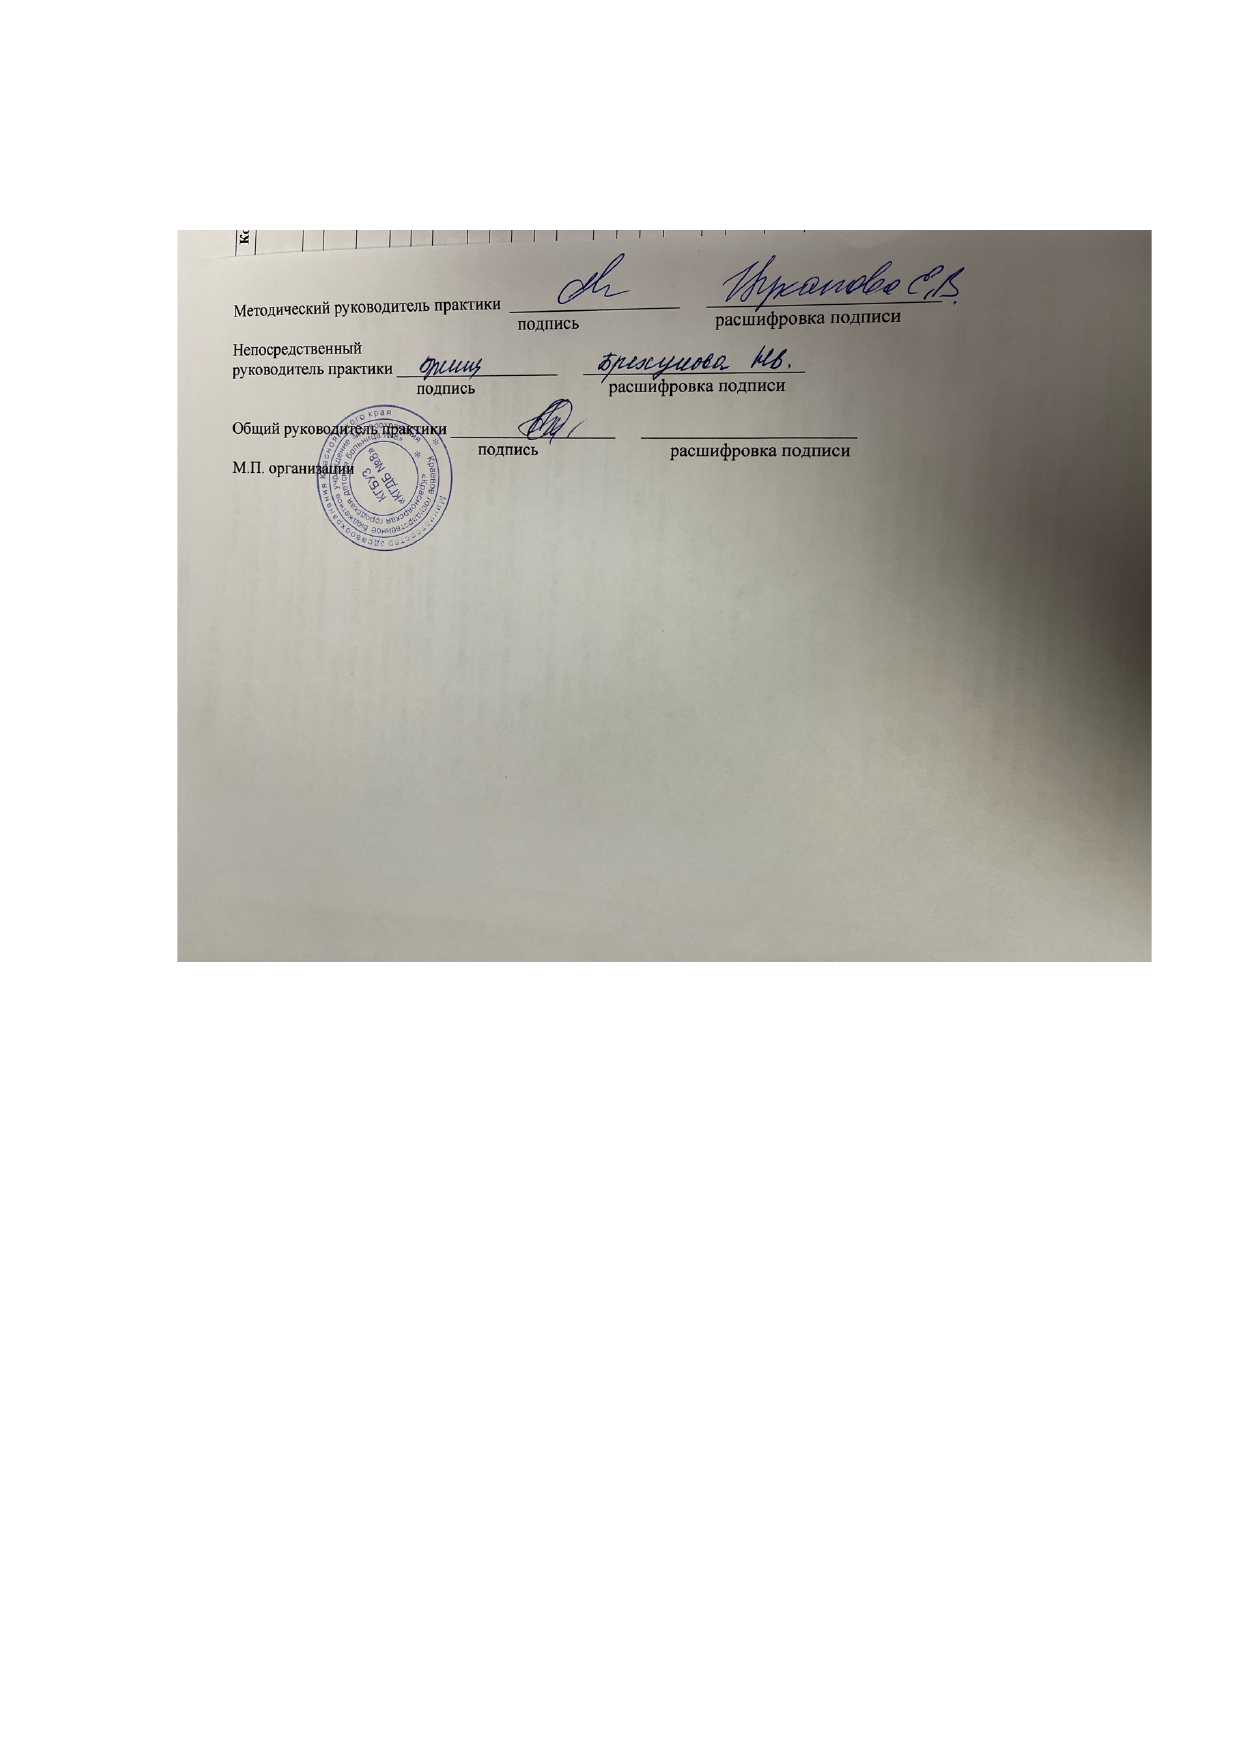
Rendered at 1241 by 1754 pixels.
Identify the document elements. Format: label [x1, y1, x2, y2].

picture [177, 230, 1152, 962]
